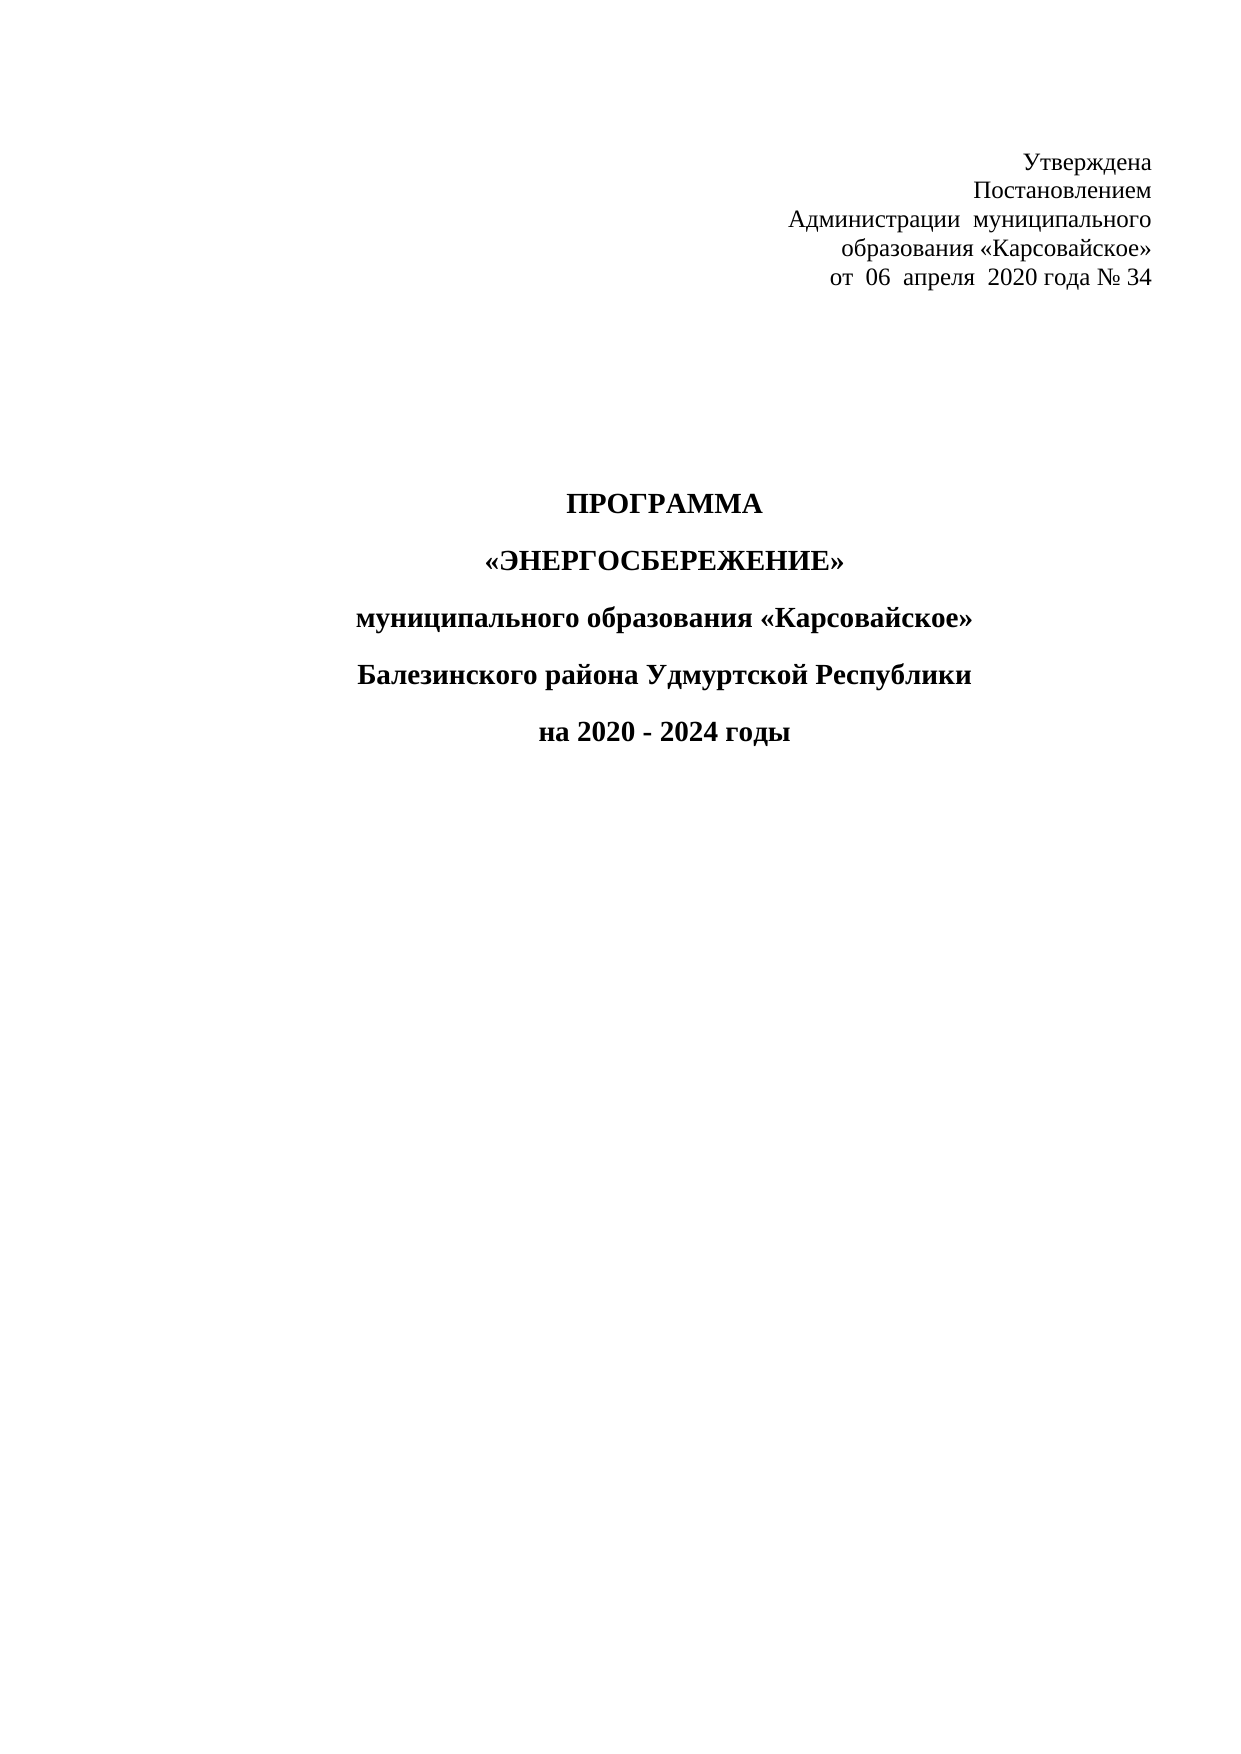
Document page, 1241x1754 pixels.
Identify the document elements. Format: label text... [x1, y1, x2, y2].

text на 2020 - 2024 годы [177, 714, 1152, 747]
text Администрации муниципального образования «Карсовайское» [177, 204, 1152, 262]
text «ЭНЕРГОСБЕРЕЖЕНИЕ» [177, 543, 1152, 577]
text Постановлением [177, 176, 1152, 204]
text ПРОГРАММА [177, 486, 1152, 519]
text Утверждена [177, 147, 1152, 176]
text муниципального образования «Карсовайское» [177, 600, 1152, 633]
text Балезинского района Удмуртской Республики [177, 657, 1152, 691]
text от 06 апреля 2020 года № 34 [177, 262, 1152, 291]
